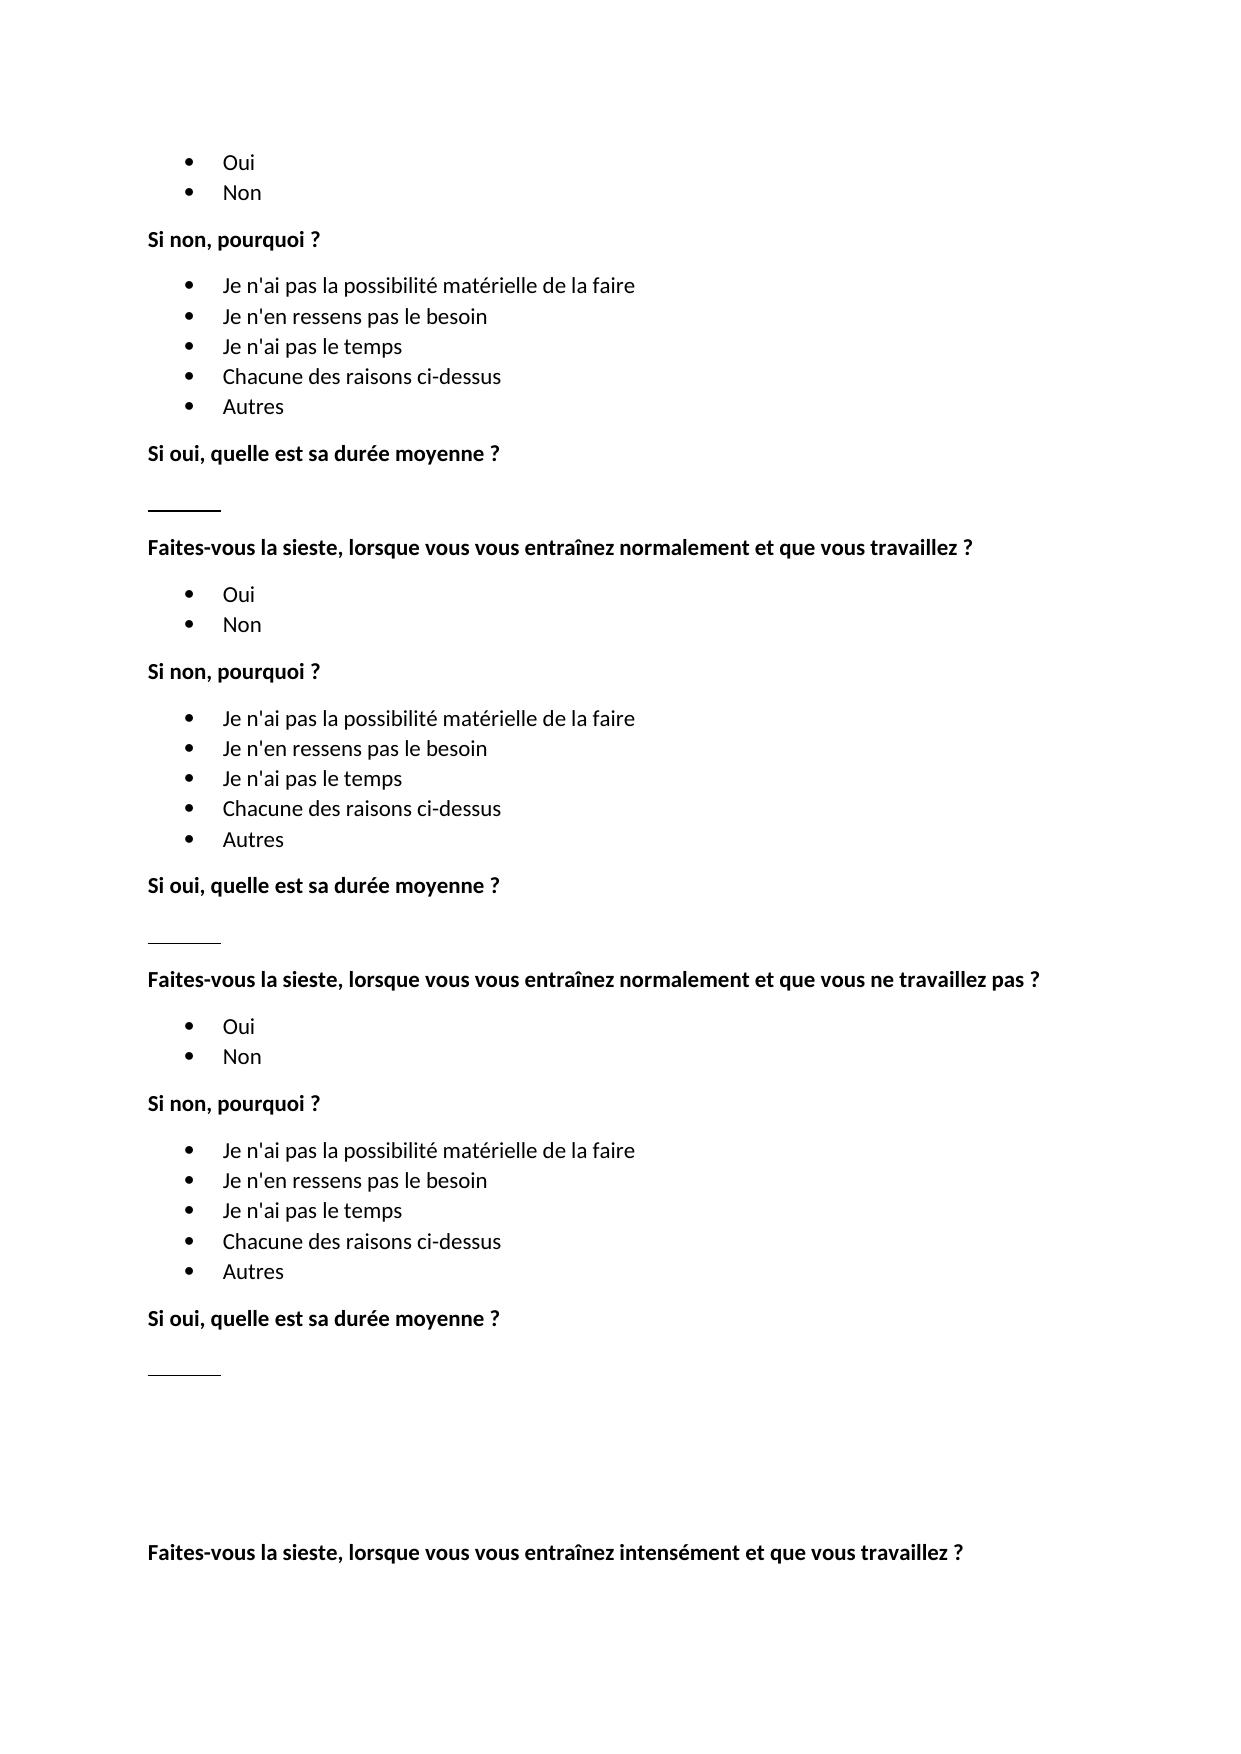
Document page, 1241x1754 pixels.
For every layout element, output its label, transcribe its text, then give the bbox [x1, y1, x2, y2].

list Oui [185, 1012, 1093, 1040]
list Autres [185, 825, 1093, 853]
list Chacune des raisons ci-dessus [185, 794, 1093, 822]
text Si oui, quelle est sa durée moyenne ? [148, 439, 1093, 467]
list Je n'ai pas le temps [185, 764, 1093, 792]
list Oui [185, 148, 1093, 176]
text Si non, pourquoi ? [148, 225, 1093, 253]
list Autres [185, 392, 1093, 420]
text Faites-vous la sieste, lorsque vous vous entraînez intensément et que vous travaillez ? [148, 1538, 1093, 1566]
list Chacune des raisons ci-dessus [185, 1227, 1093, 1255]
list Autres [185, 1257, 1093, 1285]
list Je n'en ressens pas le besoin [185, 734, 1093, 762]
list Non [185, 1042, 1093, 1070]
list Je n'ai pas le temps [185, 1197, 1093, 1224]
list Oui [185, 580, 1093, 608]
list Je n'en ressens pas le besoin [185, 302, 1093, 330]
text Si non, pourquoi ? [148, 1089, 1093, 1117]
list Je n'ai pas la possibilité matérielle de la faire [185, 272, 1093, 299]
text Si oui, quelle est sa durée moyenne ? [148, 872, 1093, 899]
list Je n'en ressens pas le besoin [185, 1166, 1093, 1194]
text Faites-vous la sieste, lorsque vous vous entraînez normalement et que vous travaillez ? [148, 533, 1093, 561]
list Je n'ai pas la possibilité matérielle de la faire [185, 704, 1093, 732]
text Faites-vous la sieste, lorsque vous vous entraînez normalement et que vous ne travaillez pas ? [148, 965, 1093, 993]
list Non [185, 610, 1093, 638]
list Je n'ai pas le temps [185, 332, 1093, 360]
list Je n'ai pas la possibilité matérielle de la faire [185, 1136, 1093, 1164]
list Chacune des raisons ci-dessus [185, 362, 1093, 390]
text Si oui, quelle est sa durée moyenne ? [148, 1304, 1093, 1332]
text Si non, pourquoi ? [148, 657, 1093, 685]
list Non [185, 178, 1093, 206]
